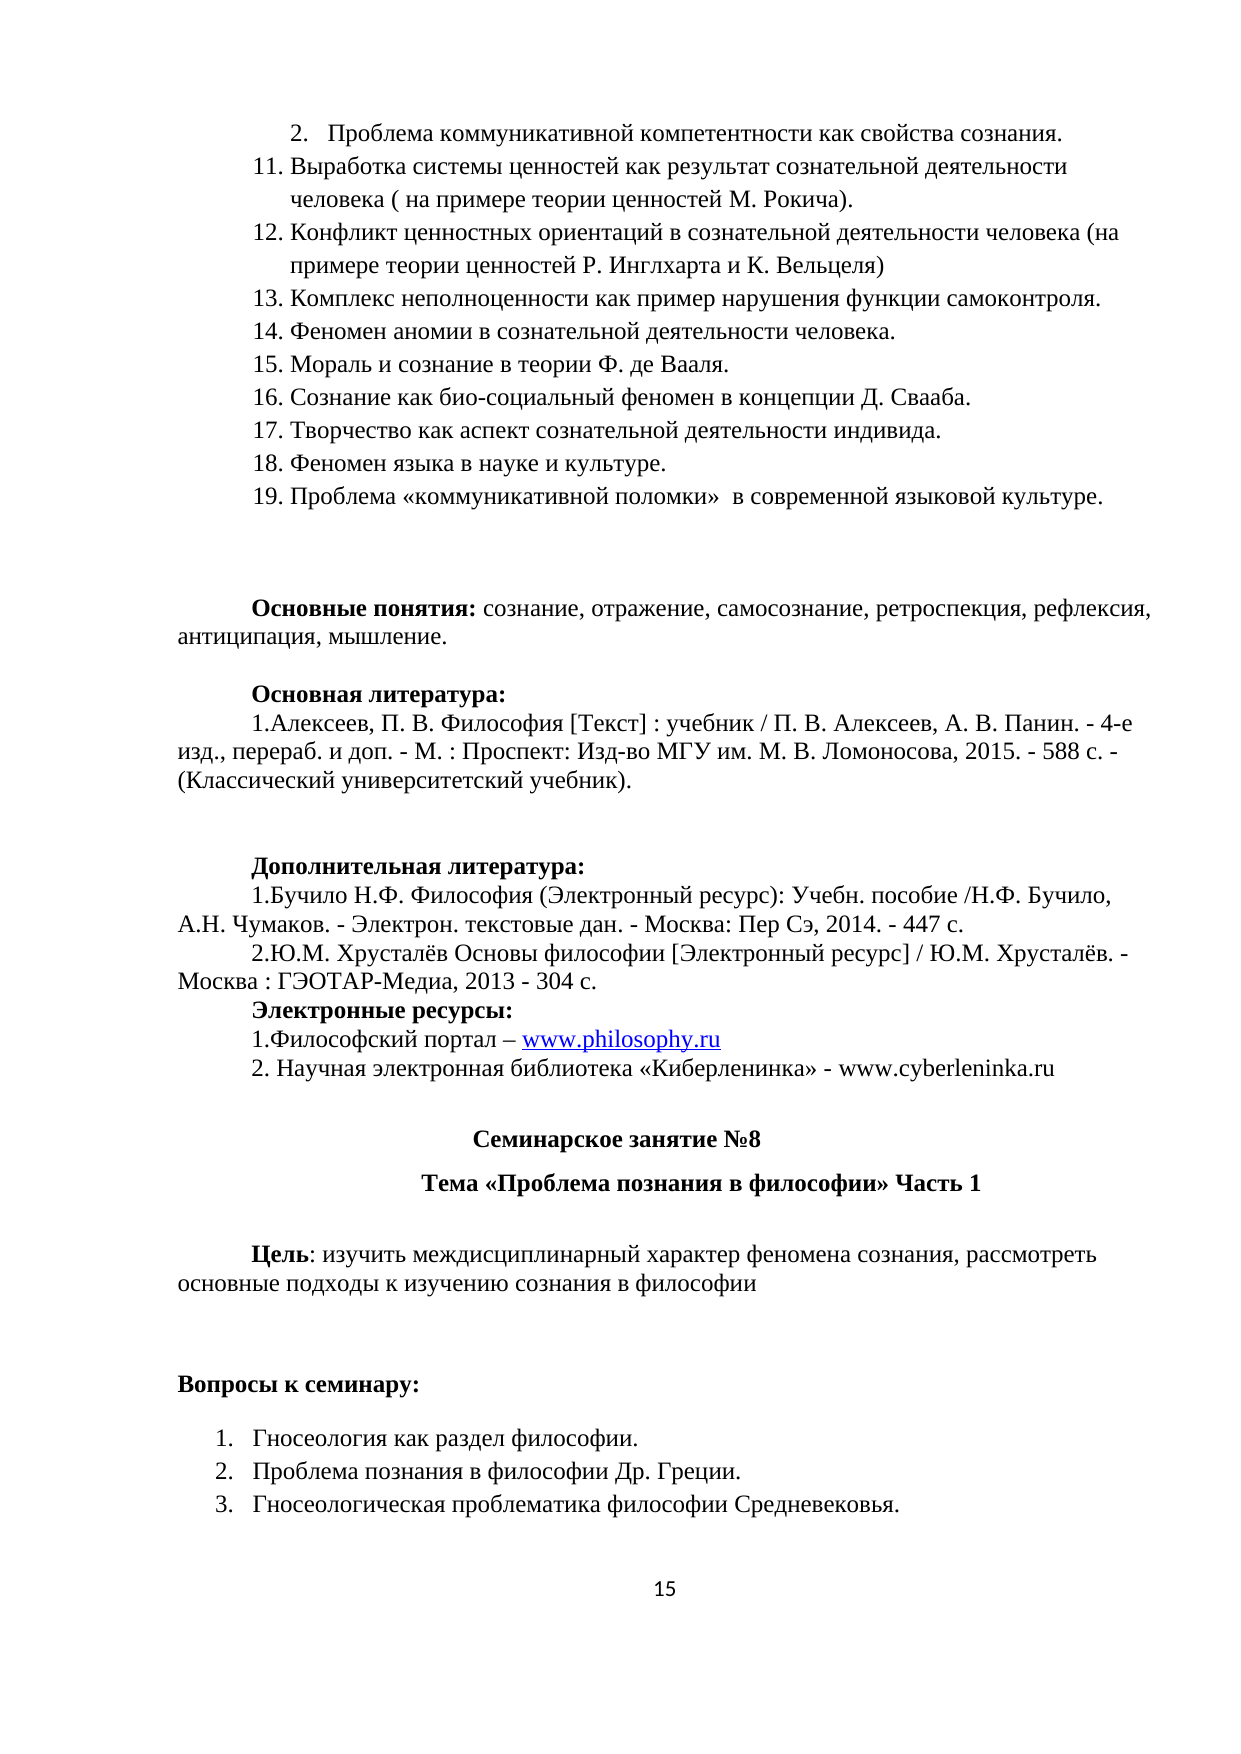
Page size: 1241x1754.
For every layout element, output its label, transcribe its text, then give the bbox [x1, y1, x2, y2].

list Мораль и сознание в теории Ф. де Вааля. [252, 349, 1152, 378]
list Дополнительная литература: [177, 851, 1152, 880]
list 1.Философский портал – www.philosophy.ru [177, 1024, 1152, 1053]
list Основная литература: [177, 679, 1152, 708]
list Феномен языка в науке и культуре. [252, 448, 1152, 477]
list Конфликт ценностных ориентаций в сознательной деятельности человека (на примере теории ценностей Р. Инглхарта и К. Вельцеля) [252, 217, 1152, 279]
list Гносеология как раздел философии. [215, 1423, 1152, 1452]
list Комплекс неполноценности как пример нарушения функции самоконтроля. [252, 283, 1152, 312]
list Гносеологическая проблематика философии Средневековья. [215, 1489, 1152, 1518]
list Выработка системы ценностей как результат сознательной деятельности человека ( на примере теории ценностей М. Рокича). [252, 151, 1152, 213]
list 2. Научная электронная библиотека «Киберленинка» - www.cyberleninka.ru [177, 1053, 1152, 1081]
list Творчество как аспект сознательной деятельности индивида. [252, 415, 1152, 444]
text Основные понятия: сознание, отражение, самосознание, ретроспекция, рефлексия, антиципация, мышление. [177, 593, 1152, 650]
list Электронные ресурсы: [177, 995, 1152, 1024]
text Тема «Проблема познания в философии» Часть 1 [177, 1168, 1152, 1196]
list Проблема коммуникативной компетентности как свойства сознания. [290, 118, 1152, 147]
list 1.Бучило Н.Ф. Философия (Электронный ресурс): Учебн. пособие /Н.Ф. Бучило, А.Н. Чумаков. - Электрон. текстовые дан. - Москва: Пер Сэ, 2014. - 447 с. [177, 880, 1152, 938]
list Сознание как био-социальный феномен в концепции Д. Свааба. [252, 382, 1152, 411]
text Вопросы к семинару: [177, 1369, 1152, 1398]
list Феномен аномии в сознательной деятельности человека. [252, 316, 1152, 345]
list Проблема «коммуникативной поломки» в современной языковой культуре. [252, 481, 1152, 510]
text Цель: изучить междисциплинарный характер феномена сознания, рассмотреть основные подходы к изучению сознания в философии [177, 1239, 1152, 1297]
list 2.Ю.М. Хрусталёв Основы философии [Электронный ресурс] / Ю.М. Хрусталёв. - Москва : ГЭОТАР-Медиа, 2013 - 304 с. [177, 938, 1152, 995]
list Семинарское занятие №8 [398, 1124, 1152, 1153]
list 1.Алексеев, П. В. Философия [Текст] : учебник / П. В. Алексеев, А. В. Панин. - 4-е изд., перераб. и доп. - М. : Проспект: Изд-во МГУ им. М. В. Ломоносова, 2015. - 588 с. - (Классический университетский учебник). [177, 708, 1152, 794]
list Проблема познания в философии Др. Греции. [215, 1456, 1152, 1484]
